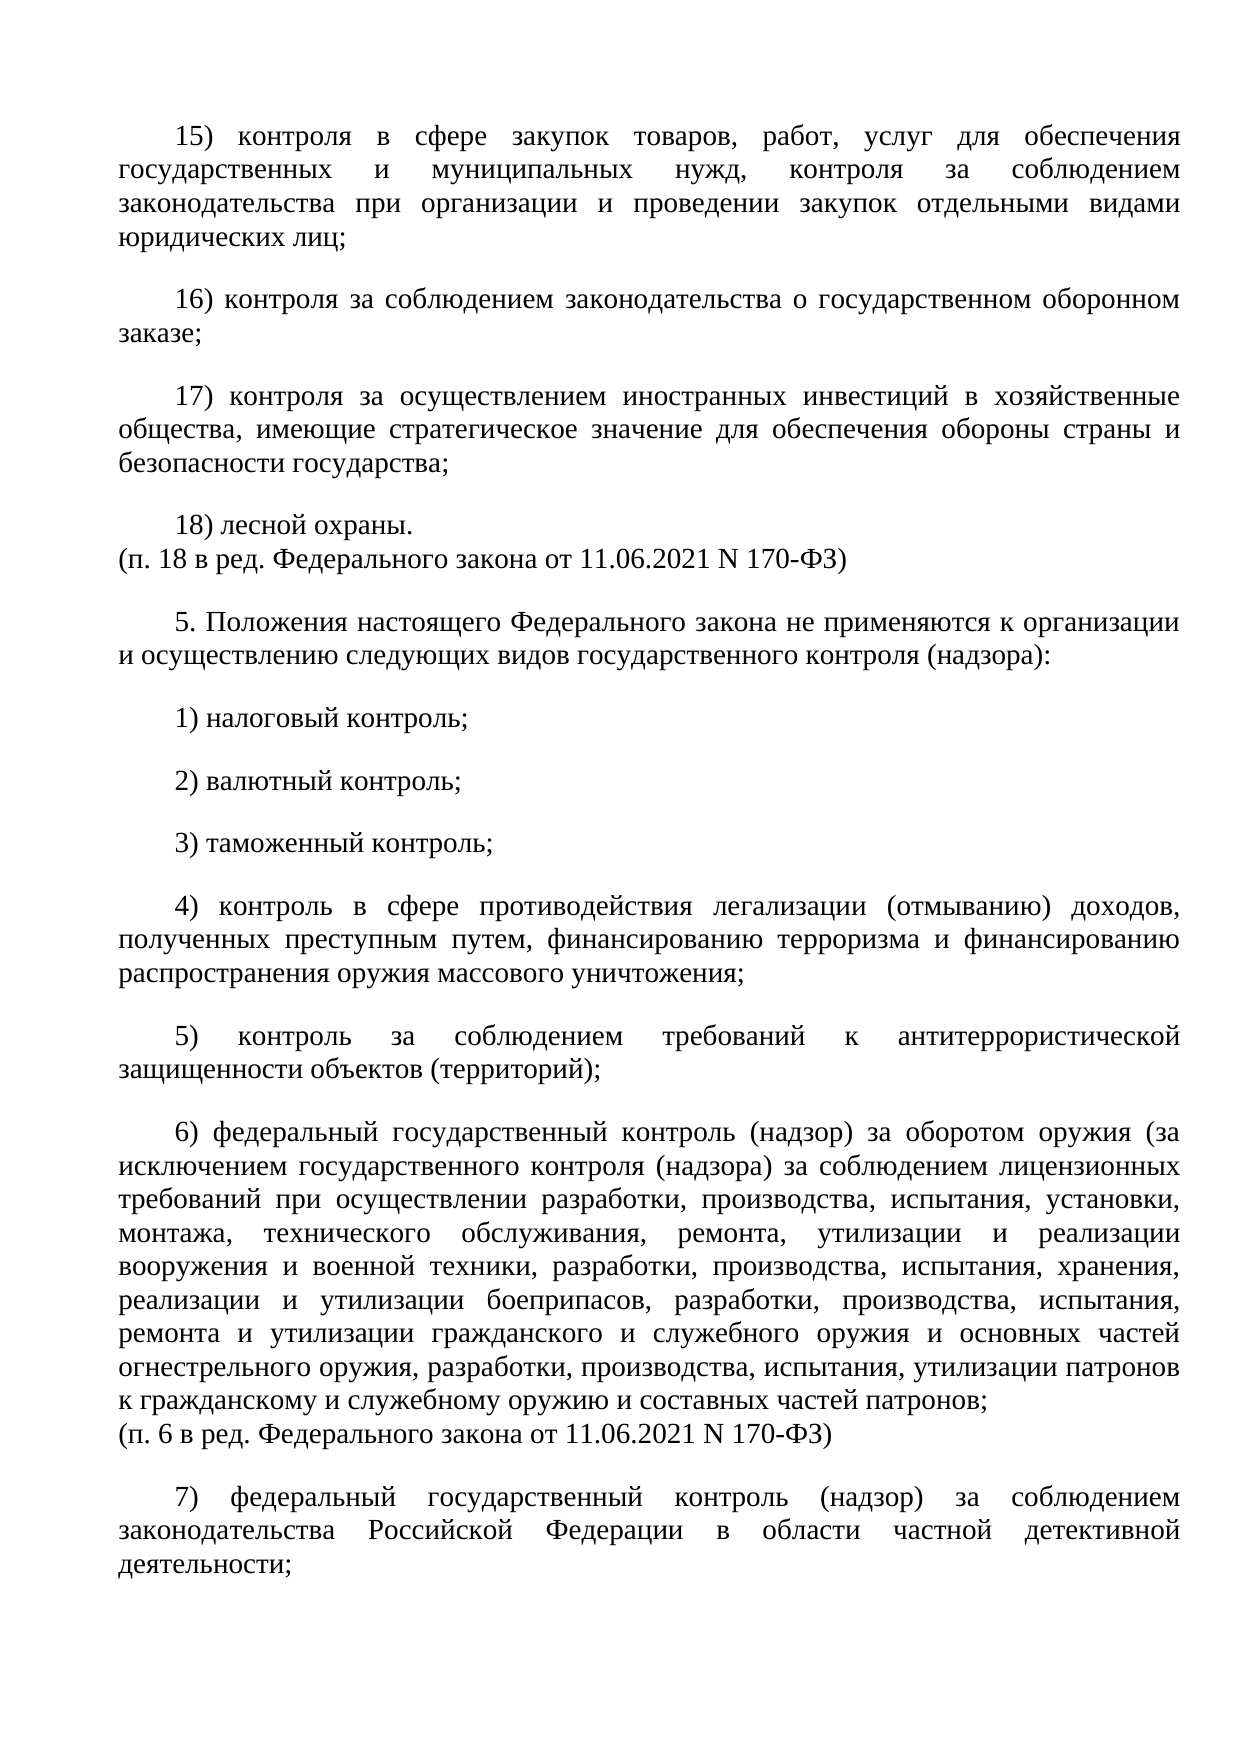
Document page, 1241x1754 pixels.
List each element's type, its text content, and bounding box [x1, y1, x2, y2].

text 6) федеральный государственный контроль (надзор) за оборотом оружия (за исключением государственного контроля (надзора) за соблюдением лицензионных требований при осуществлении разработки, производства, испытания, установки, монтажа, технического обслуживания, ремонта, утилизации и реализации вооружения и военной техники, разработки, производства, испытания, хранения, реализации и утилизации боеприпасов, разработки, производства, испытания, ремонта и утилизации гражданского и служебного оружия и основных частей огнестрельного оружия, разработки, производства, испытания, утилизации патронов к гражданскому и служебному оружию и составных частей патронов; [118, 1114, 1181, 1416]
text 3) таможенный контроль; [118, 825, 1181, 859]
text 5) контроль за соблюдением требований к антитеррористической защищенности объектов (территорий); [118, 1018, 1181, 1085]
text 7) федеральный государственный контроль (надзор) за соблюдением законодательства Российской Федерации в области частной детективной деятельности; [118, 1479, 1181, 1579]
text 17) контроля за осуществлением иностранных инвестиций в хозяйственные общества, имеющие стратегическое значение для обеспечения обороны страны и безопасности государства; [118, 378, 1181, 478]
text 4) контроль в сфере противодействия легализации (отмыванию) доходов, полученных преступным путем, финансированию терроризма и финансированию распространения оружия массового уничтожения; [118, 888, 1181, 989]
text 16) контроля за соблюдением законодательства о государственном оборонном заказе; [118, 281, 1181, 348]
text 5. Положения настоящего Федерального закона не применяются к организации и осуществлению следующих видов государственного контроля (надзора): [118, 604, 1181, 671]
text 15) контроля в сфере закупок товаров, работ, услуг для обеспечения государственных и муниципальных нужд, контроля за соблюдением законодательства при организации и проведении закупок отдельными видами юридических лиц; [118, 118, 1181, 252]
text (п. 18 в ред. Федерального закона от 11.06.2021 N 170-ФЗ) [118, 541, 1181, 574]
text (п. 6 в ред. Федерального закона от 11.06.2021 N 170-ФЗ) [118, 1416, 1181, 1449]
text 1) налоговый контроль; [118, 700, 1181, 733]
text 2) валютный контроль; [118, 763, 1181, 796]
text 18) лесной охраны. [118, 507, 1181, 541]
